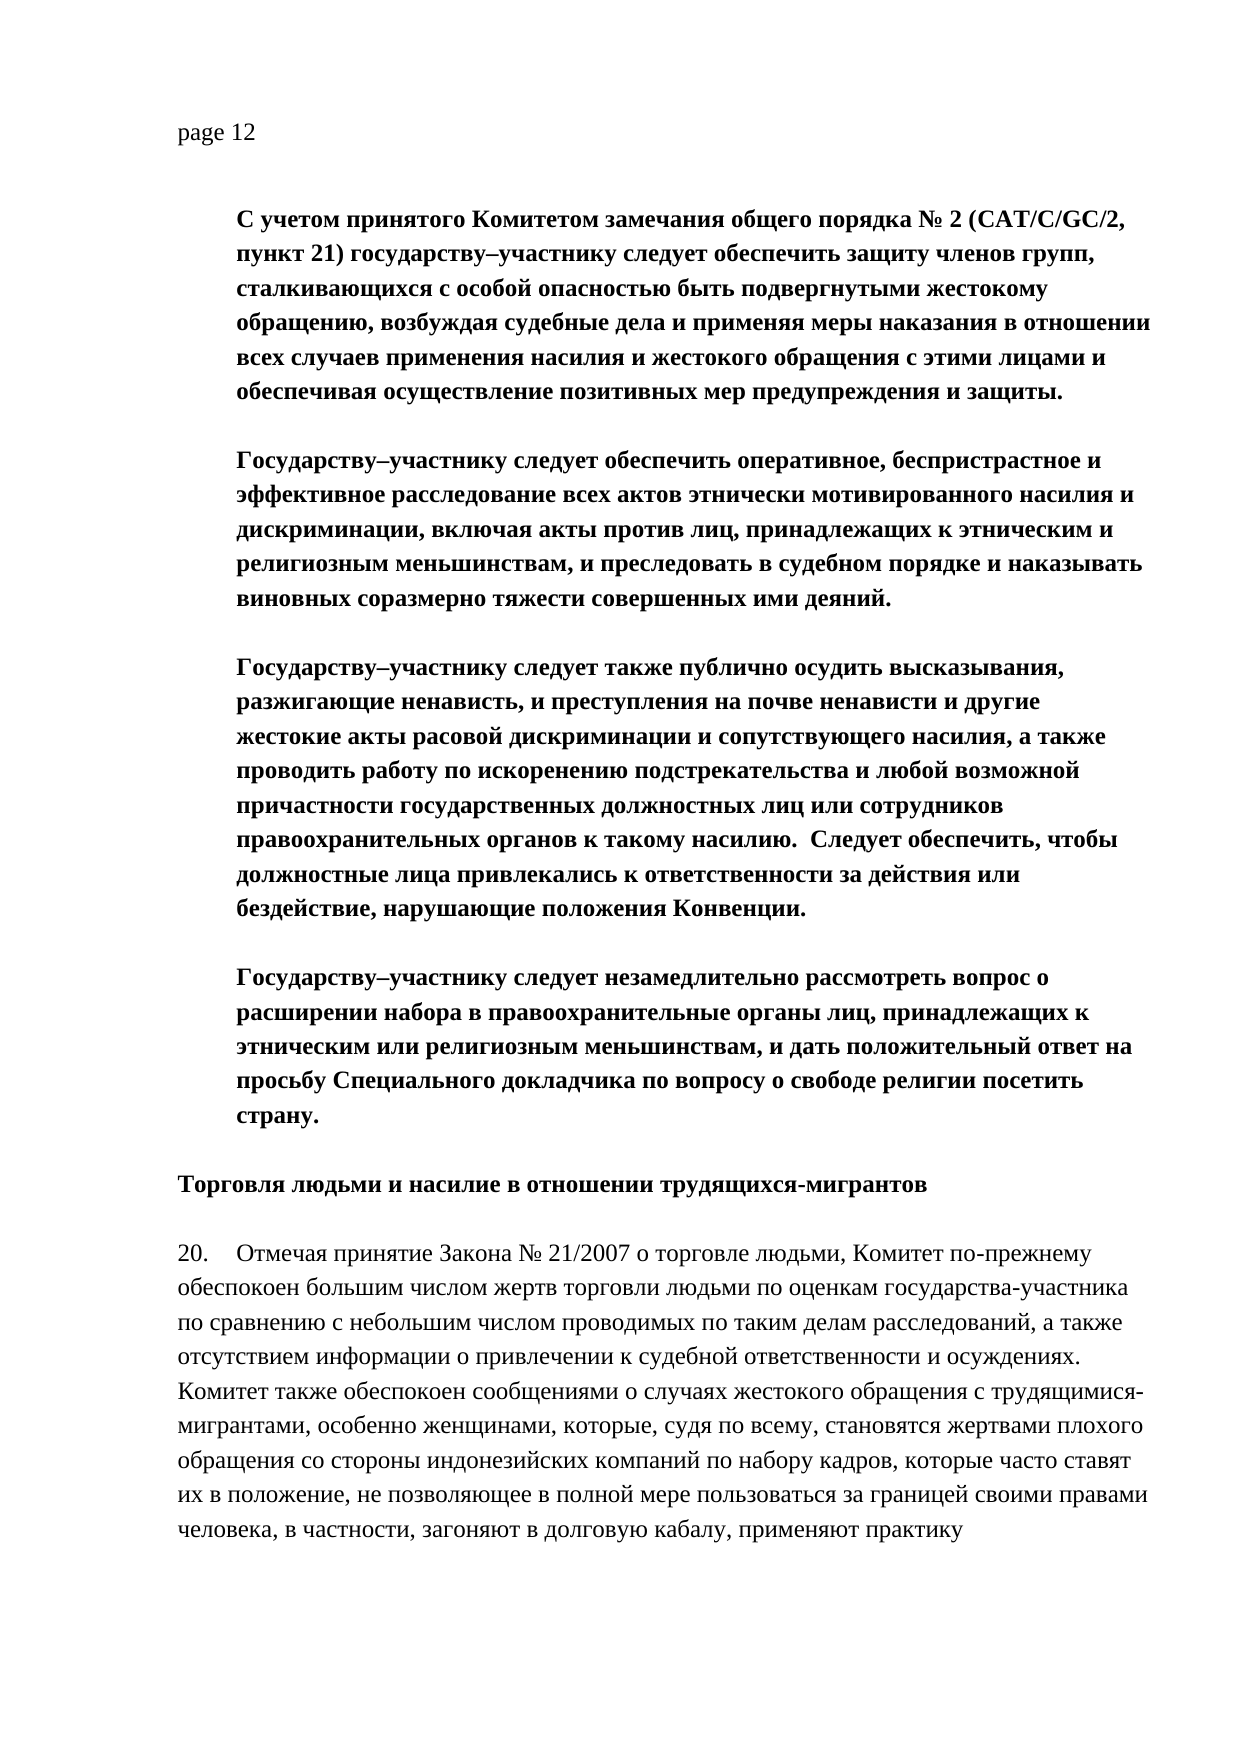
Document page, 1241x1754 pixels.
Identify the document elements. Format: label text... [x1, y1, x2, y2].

text С учетом принятого Комитетом замечания общего порядка № 2 (CAT/C/GC/2, пункт 21) государству–участнику следует обеспечить защиту членов групп, сталкивающихся с особой опасностью быть подвергнутыми жестокому обращению, возбуждая судебные дела и применяя меры наказания в отношении всех случаев применения насилия и жестокого обращения с этими лицами и обеспечивая осуществление позитивных мер предупреждения и защиты. [177, 204, 1152, 405]
text Государству–участнику следует обеспечить оперативное, беспристрастное и эффективное расследование всех актов этнически мотивированного насилия и дискриминации, включая акты против лиц, принадлежащих к этническим и религиозным меньшинствам, и преследовать в судебном порядке и наказывать виновных соразмерно тяжести совершенных ими деяний. [177, 445, 1152, 612]
text Государству–участнику следует также публично осудить высказывания, разжигающие ненависть, и преступления на почве ненависти и другие жестокие акты расовой дискриминации и сопутствующего насилия, а также проводить работу по искоренению подстрекательства и любой возможной причастности государственных должностных лиц или сотрудников правоохранительных органов к такому насилию. Следует обеспечить, чтобы должностные лица привлекались к ответственности за действия или бездействие, нарушающие положения Конвенции. [177, 652, 1152, 922]
text Торговля людьми и насилие в отношении трудящихся-мигрантов [177, 1169, 1152, 1198]
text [177, 1238, 1152, 1543]
text Государству–участнику следует незамедлительно рассмотреть вопрос о расширении набора в правоохранительные органы лиц, принадлежащих к этническим или религиозным меньшинствам, и дать положительный ответ на просьбу Специального докладчика по вопросу о свободе религии посетить страну. [177, 962, 1152, 1129]
